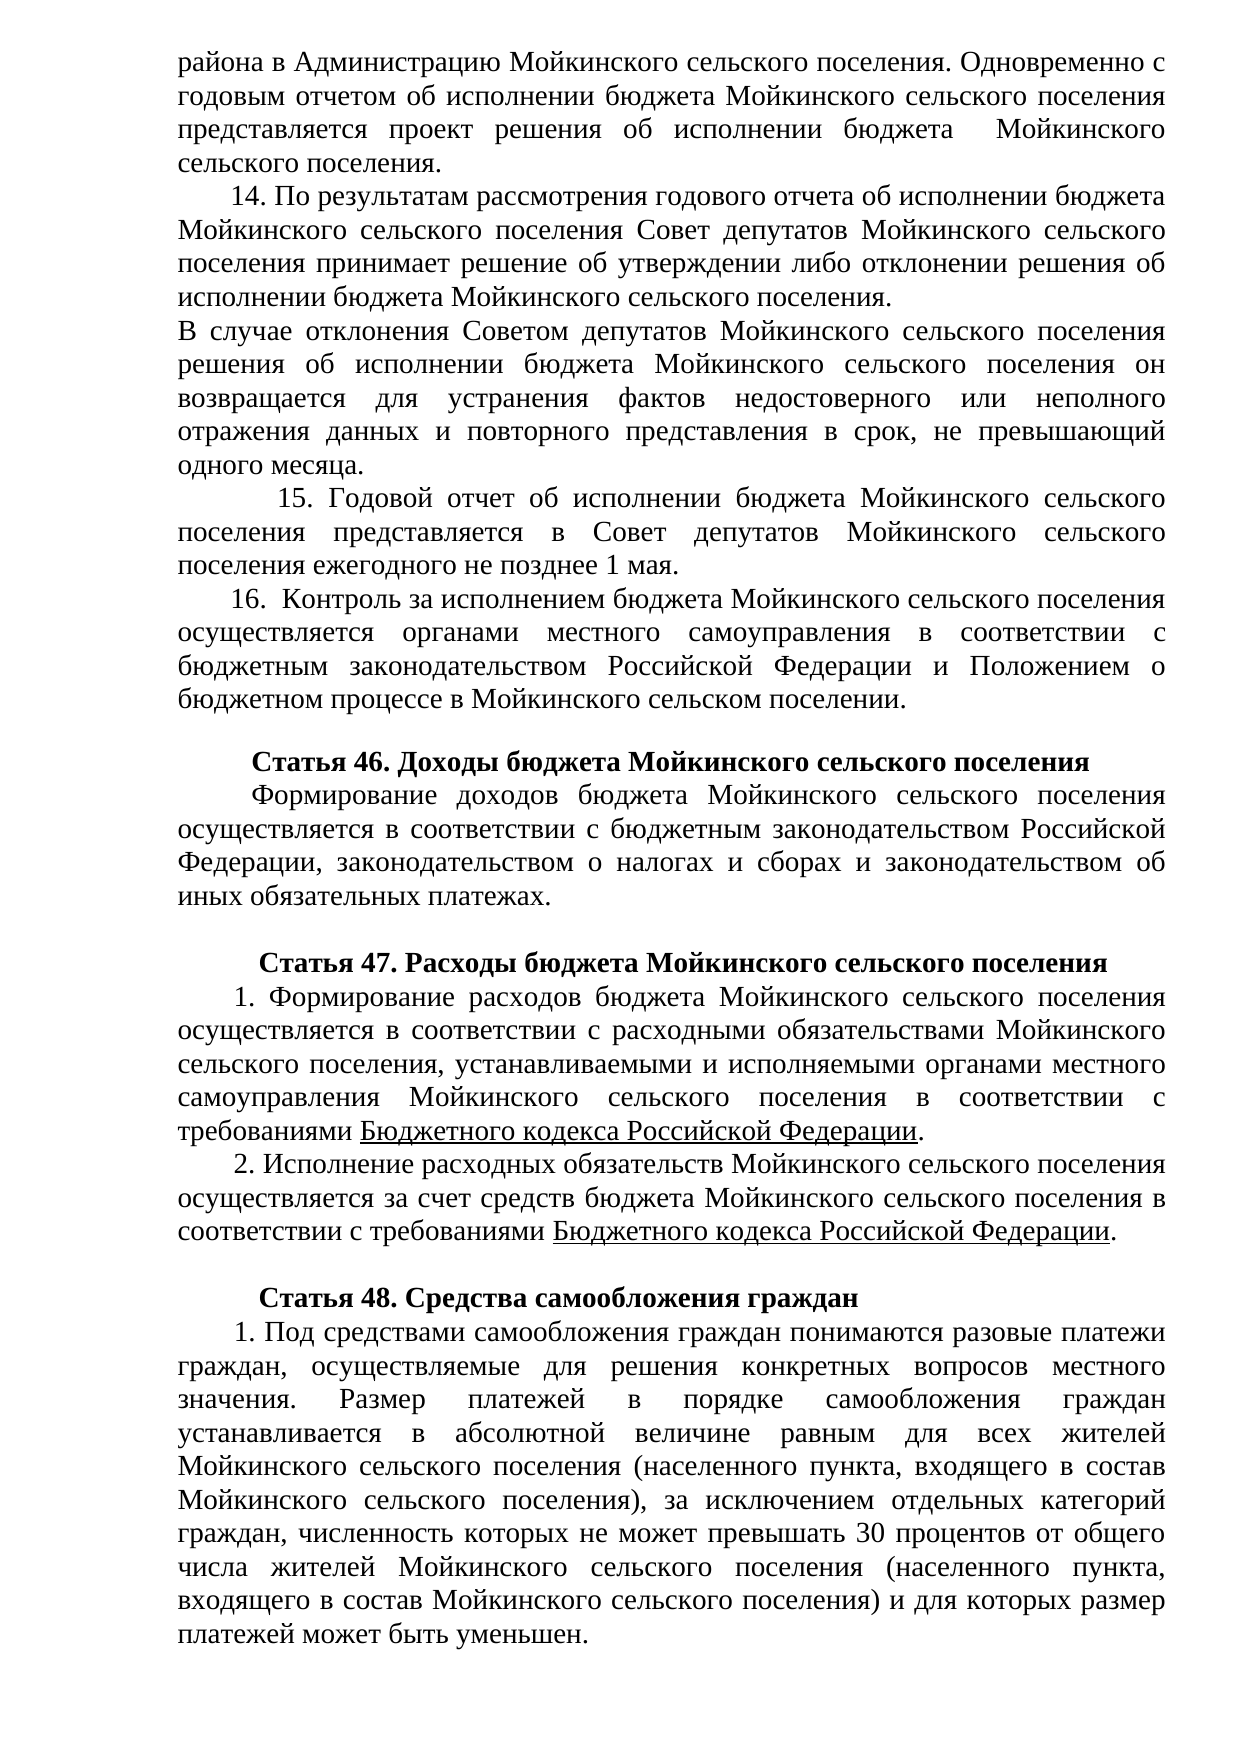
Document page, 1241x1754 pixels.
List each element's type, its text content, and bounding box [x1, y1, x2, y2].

text 2. Исполнение расходных обязательств Мойкинского сельского поселения осуществляется за счет средств бюджета Мойкинского сельского поселения в соответствии с требованиями Бюджетного кодекса Российской Федерации. [177, 1146, 1167, 1247]
text Формирование доходов бюджета Мойкинского сельского поселения осуществляется в соответствии с бюджетным законодательством Российской Федерации, законодательством о налогах и сборах и законодательством об иных обязательных платежах. [177, 777, 1167, 912]
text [177, 44, 1167, 178]
text 1. Формирование расходов бюджета Мойкинского сельского поселения осуществляется в соответствии с расходными обязательствами Мойкинского сельского поселения, устанавливаемыми и исполняемыми органами местного самоуправления Мойкинского сельского поселения в соответствии с требованиями Бюджетного кодекса Российской Федерации. [177, 979, 1167, 1146]
text В случае отклонения Советом депутатов Мойкинского сельского поселения решения об исполнении бюджета Мойкинского сельского поселения он возвращается для устранения фактов недостоверного или неполного отражения данных и повторного представления в срок, не превышающий одного месяца. [177, 313, 1167, 480]
text Статья 48. Средства самообложения граждан [177, 1281, 1167, 1314]
text 1. Под средствами самообложения граждан понимаются разовые платежи граждан, осуществляемые для решения конкретных вопросов местного значения. Размер платежей в порядке самообложения граждан устанавливается в абсолютной величине равным для всех жителей Мойкинского сельского поселения (населенного пункта, входящего в состав Мойкинского сельского поселения), за исключением отдельных категорий граждан, численность которых не может превышать 30 процентов от общего числа жителей Мойкинского сельского поселения (населенного пункта, входящего в состав Мойкинского сельского поселения) и для которых размер платежей может быть уменьшен. [177, 1314, 1167, 1649]
text Статья 47. Расходы бюджета Мойкинского сельского поселения [177, 945, 1167, 979]
text 14. По результатам рассмотрения годового отчета об исполнении бюджета Мойкинского сельского поселения Совет депутатов Мойкинского сельского поселения принимает решение об утверждении либо отклонении решения об исполнении бюджета Мойкинского сельского поселения. [177, 178, 1167, 313]
text Статья 46. Доходы бюджета Мойкинского сельского поселения [177, 744, 1167, 777]
text 15. Годовой отчет об исполнении бюджета Мойкинского сельского поселения представляется в Совет депутатов Мойкинского сельского поселения ежегодного не позднее 1 мая. [177, 480, 1167, 581]
text 16. Контроль за исполнением бюджета Мойкинского сельского поселения осуществляется органами местного самоуправления в соответствии с бюджетным законодательством Российской Федерации и Положением о бюджетном процессе в Мойкинского сельском поселении. [177, 581, 1167, 715]
